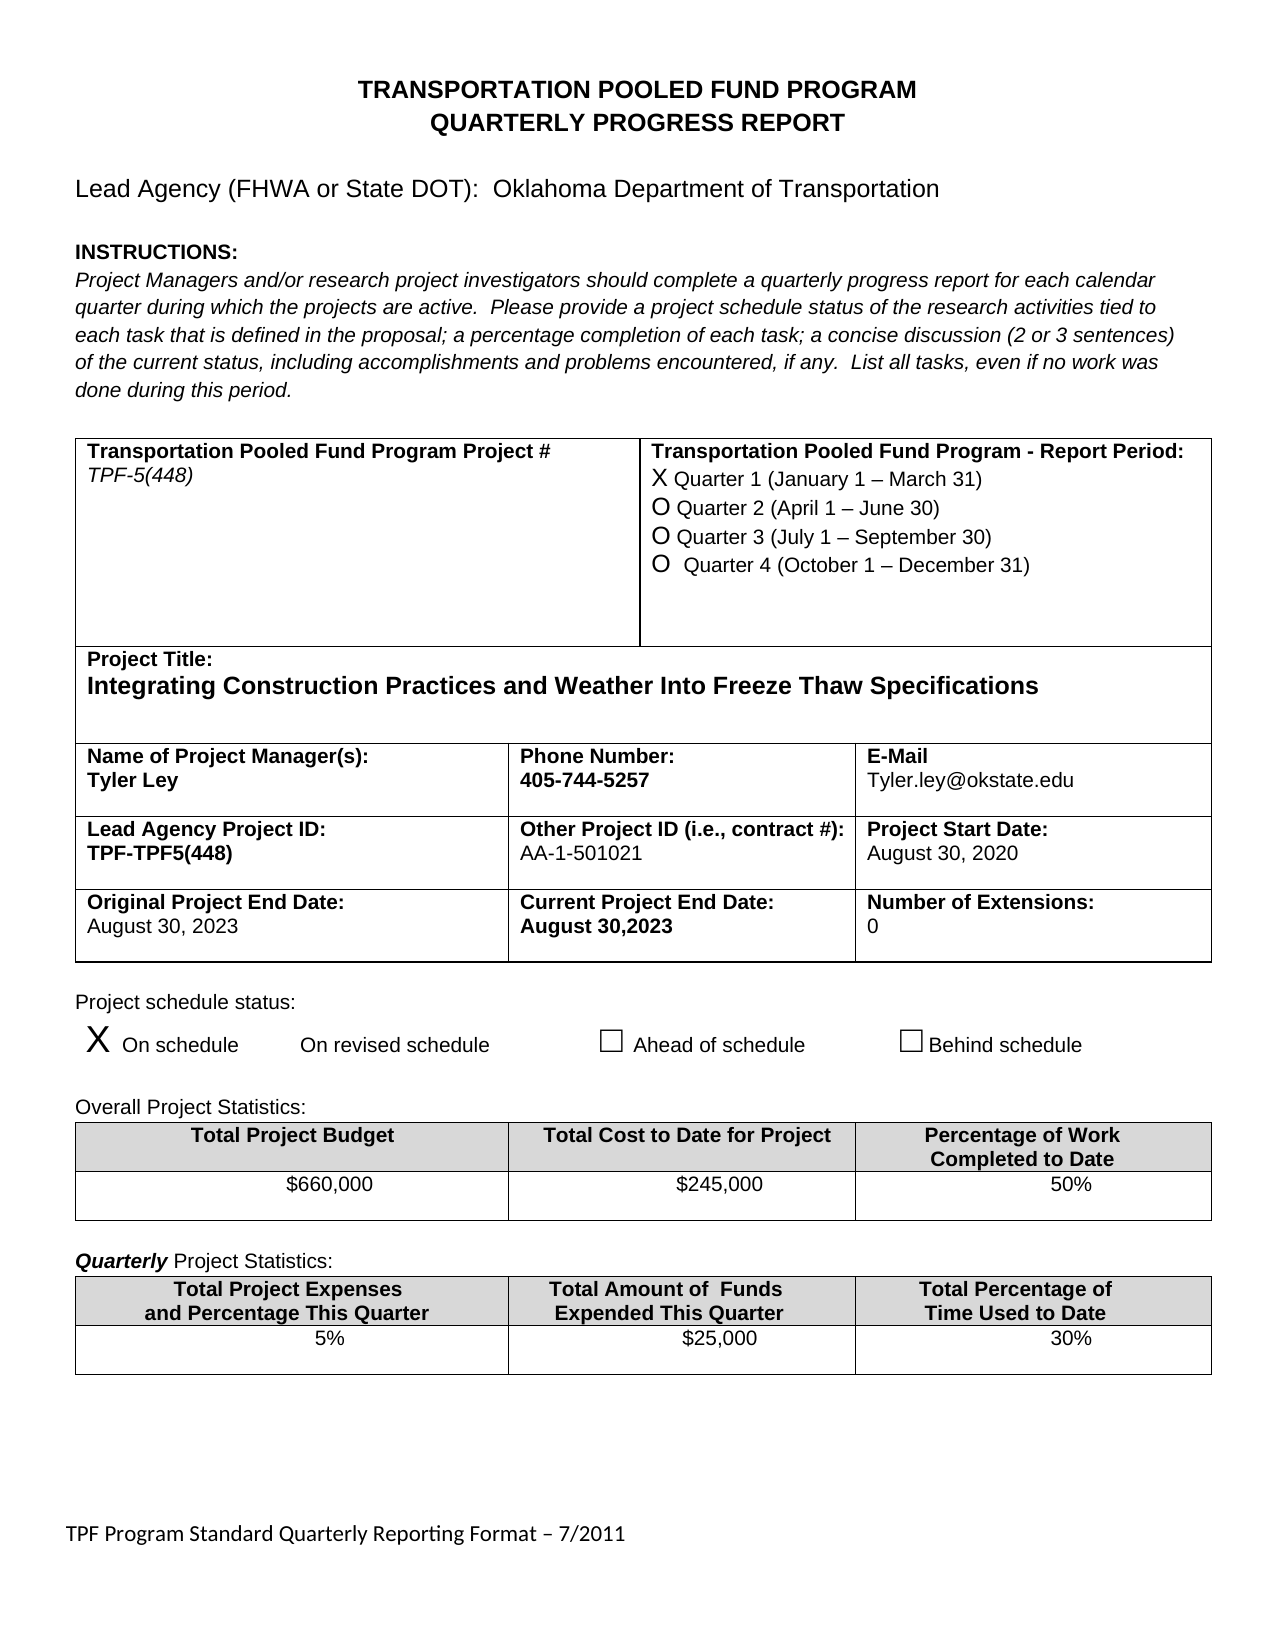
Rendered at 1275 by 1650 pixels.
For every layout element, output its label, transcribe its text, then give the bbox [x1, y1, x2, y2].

text INSTRUCTIONS: [75, 240, 1200, 264]
table_cell Lead Agency Project ID: TPF-TPF5(448) [76, 817, 508, 888]
table_header Total Amount of Funds Expended This Quarter [509, 1277, 855, 1325]
text Quarterly Project Statistics: [75, 1248, 1200, 1272]
table_cell $25,000 [509, 1326, 855, 1374]
text Project schedule status: [75, 990, 1200, 1014]
table_cell Project Start Date: August 30, 2020 [856, 817, 1211, 888]
table_header Total Project Budget [76, 1123, 508, 1171]
table_cell Project Title: Integrating Construction Practices and Weather Into Freeze Thaw Specifications [76, 647, 1211, 743]
table_cell Phone Number: 405-744-5257 [509, 744, 855, 816]
text X On schedule On revised schedule □ Ahead of schedule □ Behind schedule [75, 1017, 1200, 1061]
table_header Transportation Pooled Fund Program - Report Period: X Quarter 1 (January 1 – March 31) O Quarter 2 (April 1 – June 30) O Quarter 3 (July 1 – September 30) O Quarter 4 (October 1 – December 31) [641, 439, 1211, 646]
text Lead Agency (FHWA or State DOT): Oklahoma Department of Transportation [75, 174, 1200, 203]
table_header Transportation Pooled Fund Program Project # TPF-5(448) [76, 439, 639, 646]
table_cell 50% [856, 1172, 1211, 1220]
text Project Managers and/or research project investigators should complete a quarterly progress report for each calendar quarter during which the projects are active. Please provide a project schedule status of the research activities tied to each task that is defined in the proposal; a percentage completion of each task; a concise discussion (2 or 3 sentences) of the current status, including accomplishments and problems encountered, if any. List all tasks, even if no work was done during this period. [75, 268, 1200, 402]
text Overall Project Statistics: [75, 1094, 1200, 1118]
table_header Total Project Expenses and Percentage This Quarter [76, 1277, 508, 1325]
table_cell E-Mail Tyler.ley@okstate.edu [856, 744, 1211, 816]
table_cell 30% [856, 1326, 1211, 1374]
text QUARTERLY PROGRESS REPORT [150, 108, 1125, 137]
table_cell $245,000 [509, 1172, 855, 1220]
table_header Total Cost to Date for Project [509, 1123, 855, 1171]
table_cell Other Project ID (i.e., contract #): AA-1-501021 [509, 817, 855, 888]
text TRANSPORTATION POOLED FUND PROGRAM [150, 75, 1125, 104]
table_cell 5% [76, 1326, 508, 1374]
table_cell Current Project End Date: August 30,2023 [509, 890, 855, 961]
table_cell Number of Extensions: 0 [856, 890, 1211, 961]
table_header Total Percentage of Time Used to Date [856, 1277, 1211, 1325]
table_cell Original Project End Date: August 30, 2023 [76, 890, 508, 961]
table_cell $660,000 [76, 1172, 508, 1220]
table_cell Name of Project Manager(s): Tyler Ley [76, 744, 508, 816]
table_header Percentage of Work Completed to Date [856, 1123, 1211, 1171]
